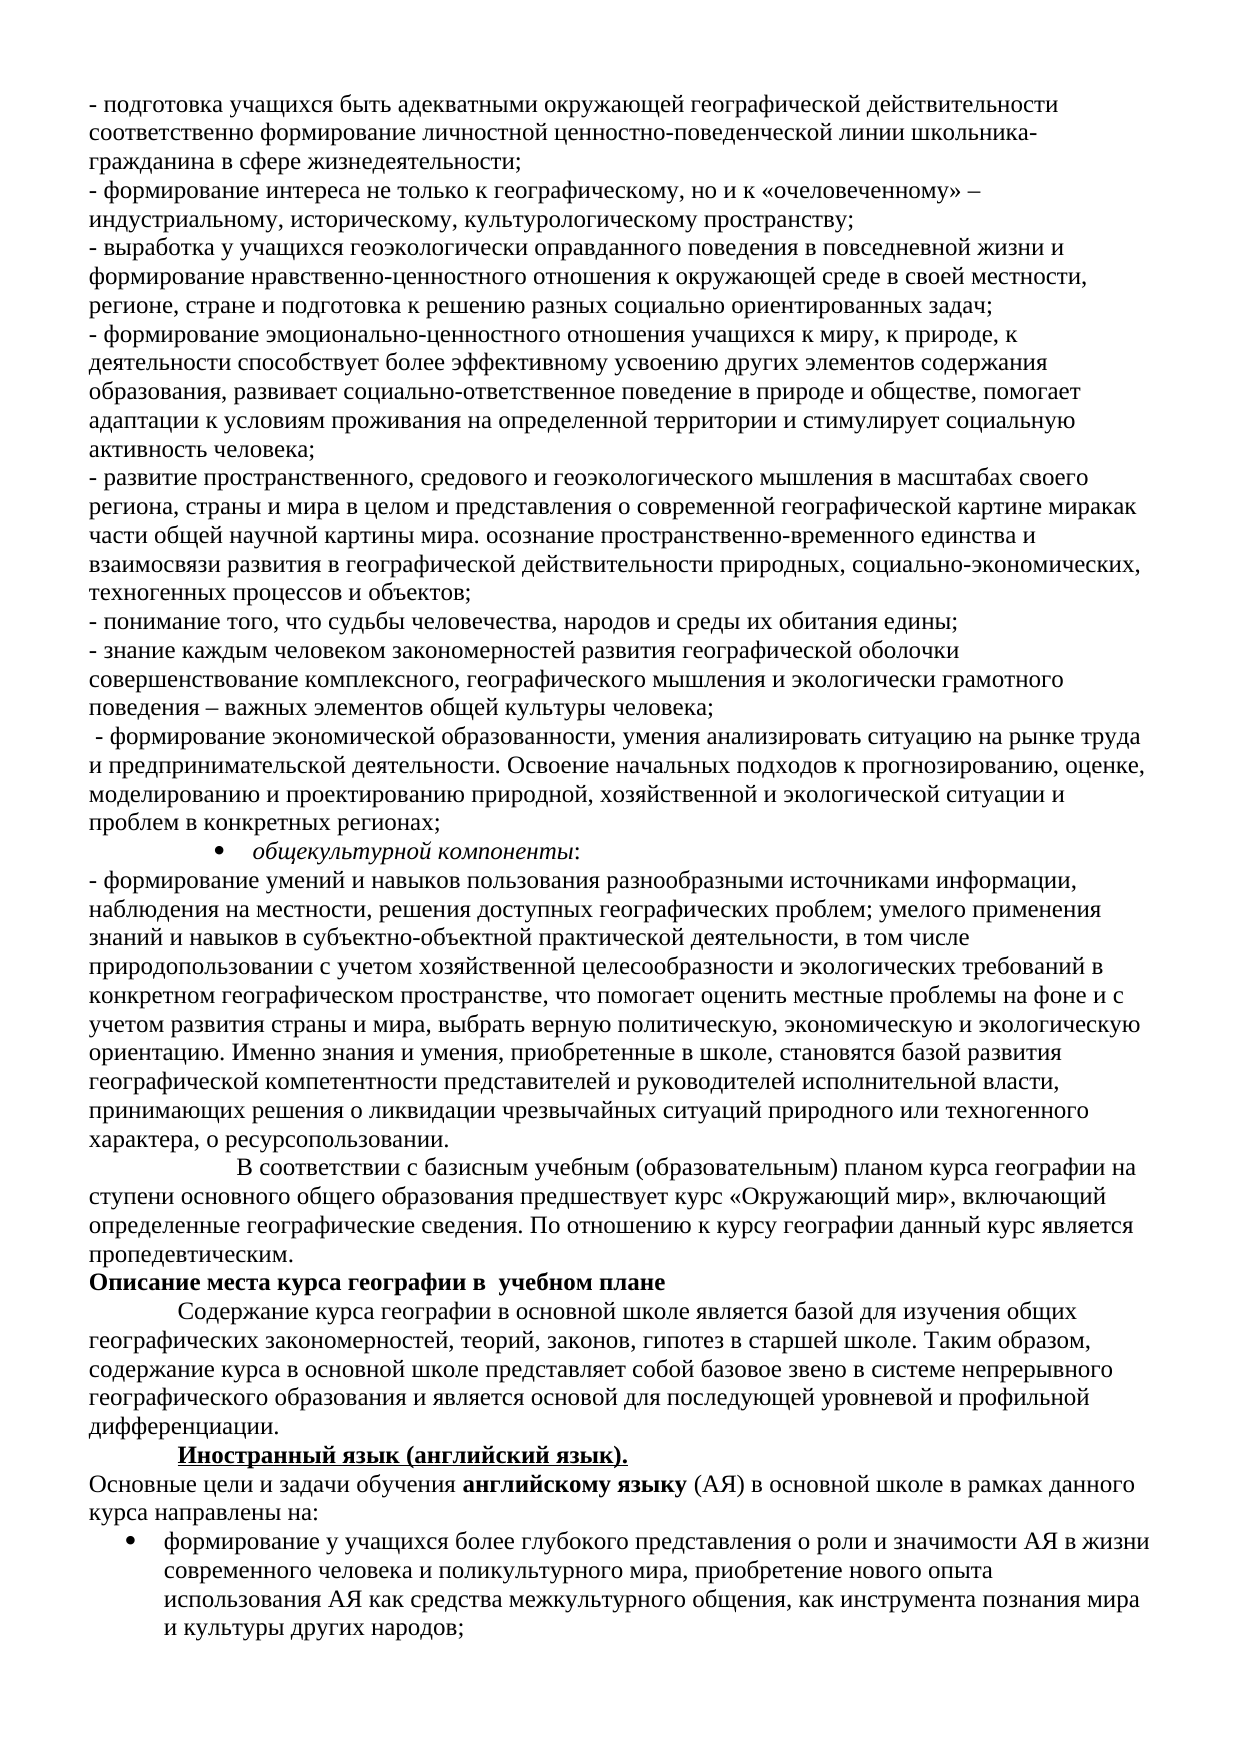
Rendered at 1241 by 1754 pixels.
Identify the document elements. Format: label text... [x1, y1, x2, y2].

text Описание места курса географии в учебном плане [89, 1267, 1152, 1296]
text - знание каждым человеком закономерностей развития географической оболочки совершенствование комплексного, географического мышления и экологически грамотного поведения – важных элементов общей культуры человека; [89, 635, 1152, 721]
text - формирование умений и навыков пользования разнообразными источниками информации, наблюдения на местности, решения доступных географических проблем; умелого применения знаний и навыков в субъектно-объектной практической деятельности, в том числе природопользовании с учетом хозяйственной целесообразности и экологических требований в конкретном географическом пространстве, что помогает оценить местные проблемы на фоне и с учетом развития страны и мира, выбрать верную политическую, экономическую и экологическую ориентацию. Именно знания и умения, приобретенные в школе, становятся базой развития географической компетентности представителей и руководителей исполнительной власти, принимающих решения о ликвидации чрезвычайных ситуаций природного или техногенного характера, о ресурсопользовании. [89, 865, 1152, 1152]
text - выработка у учащихся геоэкологически оправданного поведения в повседневной жизни и формирование нравственно-ценностного отношения к окружающей среде в своей местности, регионе, стране и подготовка к решению разных социально ориентированных задач; [89, 232, 1152, 319]
list формирование у учащихся более глубокого представления о роли и значимости АЯ в жизни современного человека и поликультурного мира, приобретение нового опыта использования АЯ как средства межкультурного общения, как инструмента познания мира и культуры других народов; [126, 1526, 1152, 1641]
list общекультурной компоненты: [215, 836, 1152, 865]
text - подготовка учащихся быть адекватными окружающей географической действительности соответственно формирование личностной ценностно-поведенческой линии школьника-гражданина в сфере жизнедеятельности; [89, 89, 1152, 175]
text Основные цели и задачи обучения английскому языку (АЯ) в основной школе в рамках данного курса направлены на: [89, 1469, 1152, 1526]
text В соответствии с базисным учебным (образовательным) планом курса географии на ступени основного общего образования предшествует курс «Окружающий мир», включающий определенные географические сведения. По отношению к курсу географии данный курс является пропедевтическим. [89, 1152, 1152, 1267]
text - формирование экономической образованности, умения анализировать ситуацию на рынке труда и предпринимательской деятельности. Освоение начальных подходов к прогнозированию, оценке, моделированию и проектированию природной, хозяйственной и экологической ситуации и проблем в конкретных регионах; [89, 721, 1152, 836]
text - формирование интереса не только к географическому, но и к «очеловеченному» – индустриальному, историческому, культурологическому пространству; [89, 175, 1152, 232]
text - понимание того, что судьбы человечества, народов и среды их обитания едины; [89, 606, 1152, 635]
text - развитие пространственного, средового и геоэкологического мышления в масштабах своего региона, страны и мира в целом и представления о современной географической картине миракак части общей научной картины мира. осознание пространственно-временного единства и взаимосвязи развития в географической действительности природных, социально-экономических, техногенных процессов и объектов; [89, 462, 1152, 606]
text Иностранный язык (английский язык). [89, 1440, 1152, 1469]
text Содержание курса географии в основной школе является базой для изучения общих географических закономерностей, теорий, законов, гипотез в старшей школе. Таким образом, содержание курса в основной школе представляет собой базовое звено в системе непрерывного географического образования и является основой для последующей уровневой и профильной дифференциации. [89, 1296, 1152, 1440]
text - формирование эмоционально-ценностного отношения учащихся к миру, к природе, к деятельности способствует более эффективному усвоению других элементов содержания образования, развивает социально-ответственное поведение в природе и обществе, помогает адаптации к условиям проживания на определенной территории и стимулирует социальную активность человека; [89, 319, 1152, 462]
